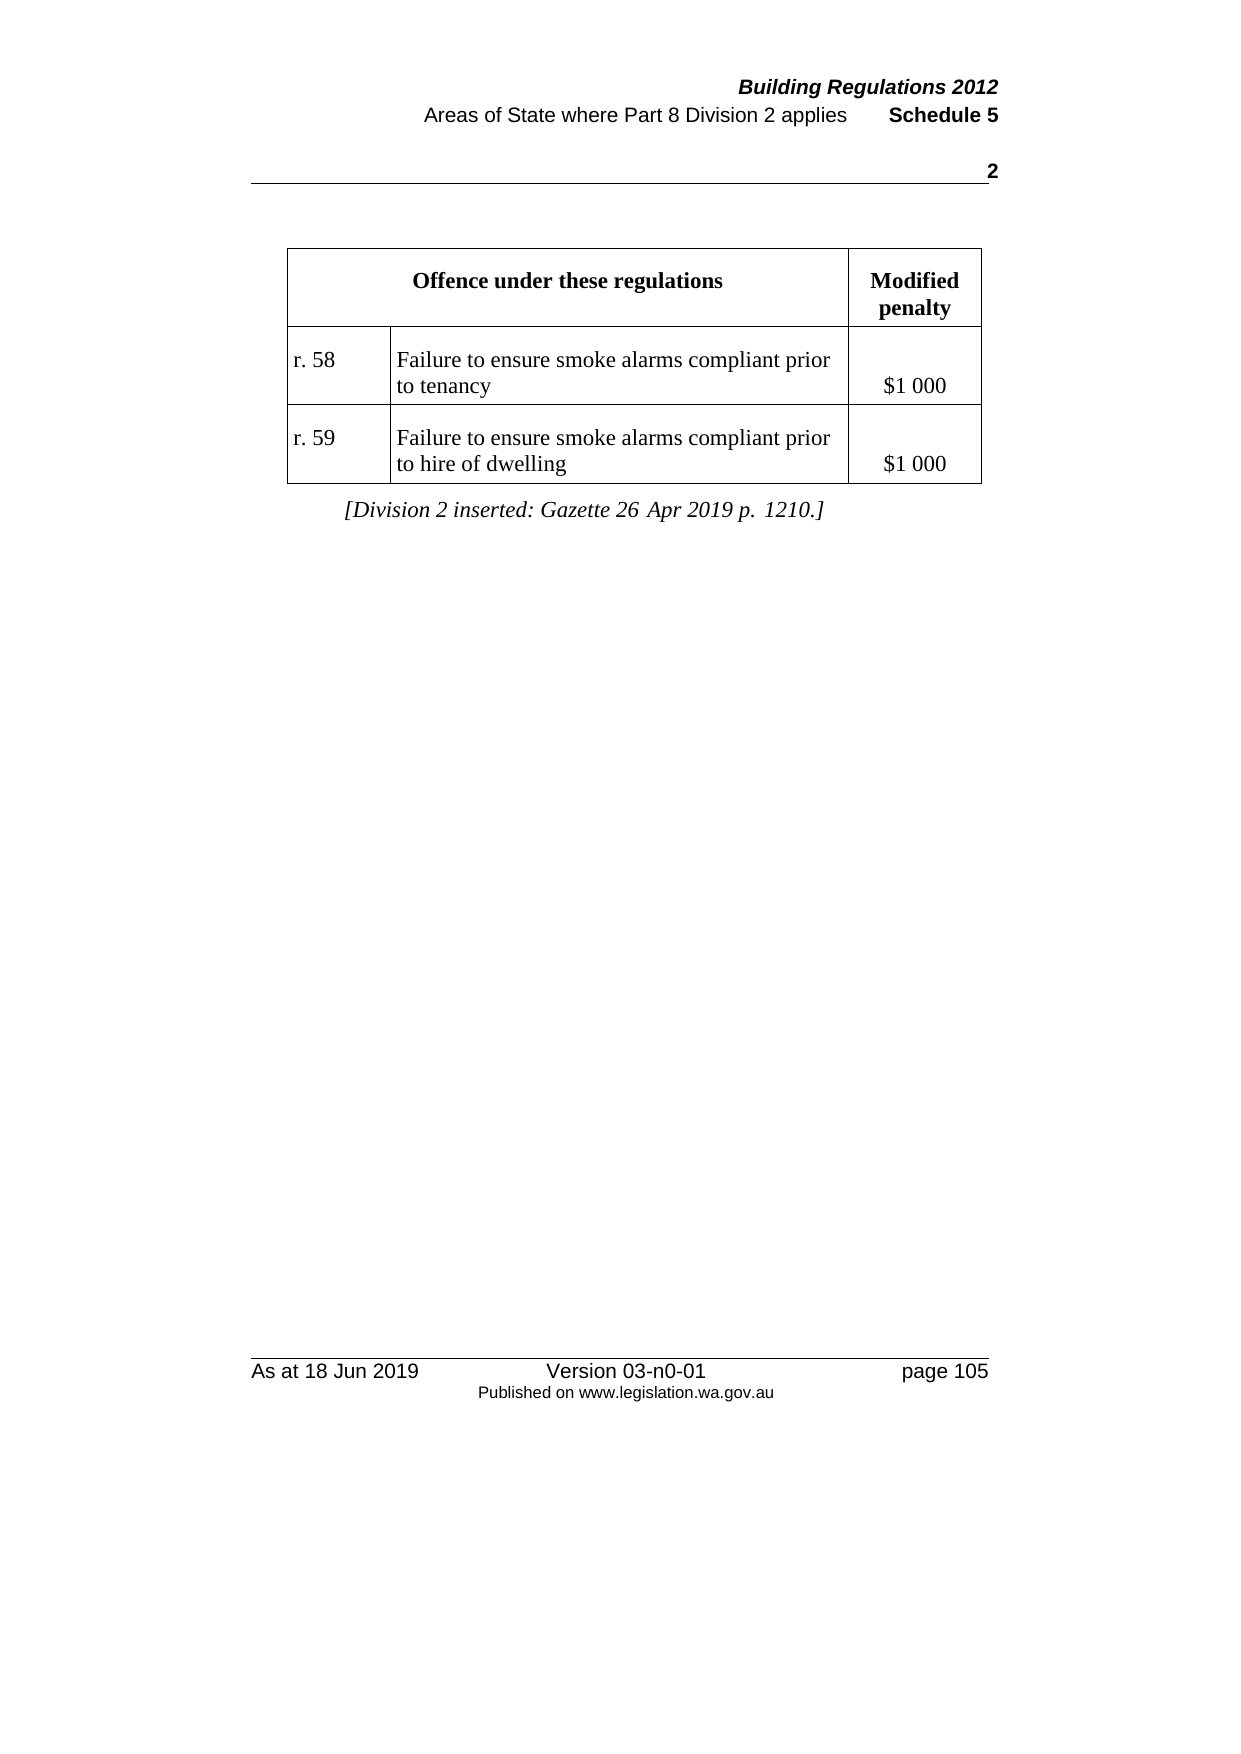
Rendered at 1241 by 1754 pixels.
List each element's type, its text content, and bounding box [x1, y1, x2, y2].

table_cell $1 000 [849, 405, 981, 482]
table_cell $1 000 [849, 327, 981, 404]
table_header Modified penalty [849, 249, 981, 326]
text [Division 2 inserted: Gazette 26 Apr 2019 p. 1210.] [251, 496, 989, 522]
table_cell r. 58 [288, 327, 390, 404]
table_cell Failure to ensure smoke alarms compliant prior to tenancy [391, 327, 848, 404]
table_cell r. 59 [288, 405, 390, 482]
table_cell Failure to ensure smoke alarms compliant prior to hire of dwelling [391, 405, 848, 482]
table_header Offence under these regulations [288, 249, 848, 326]
